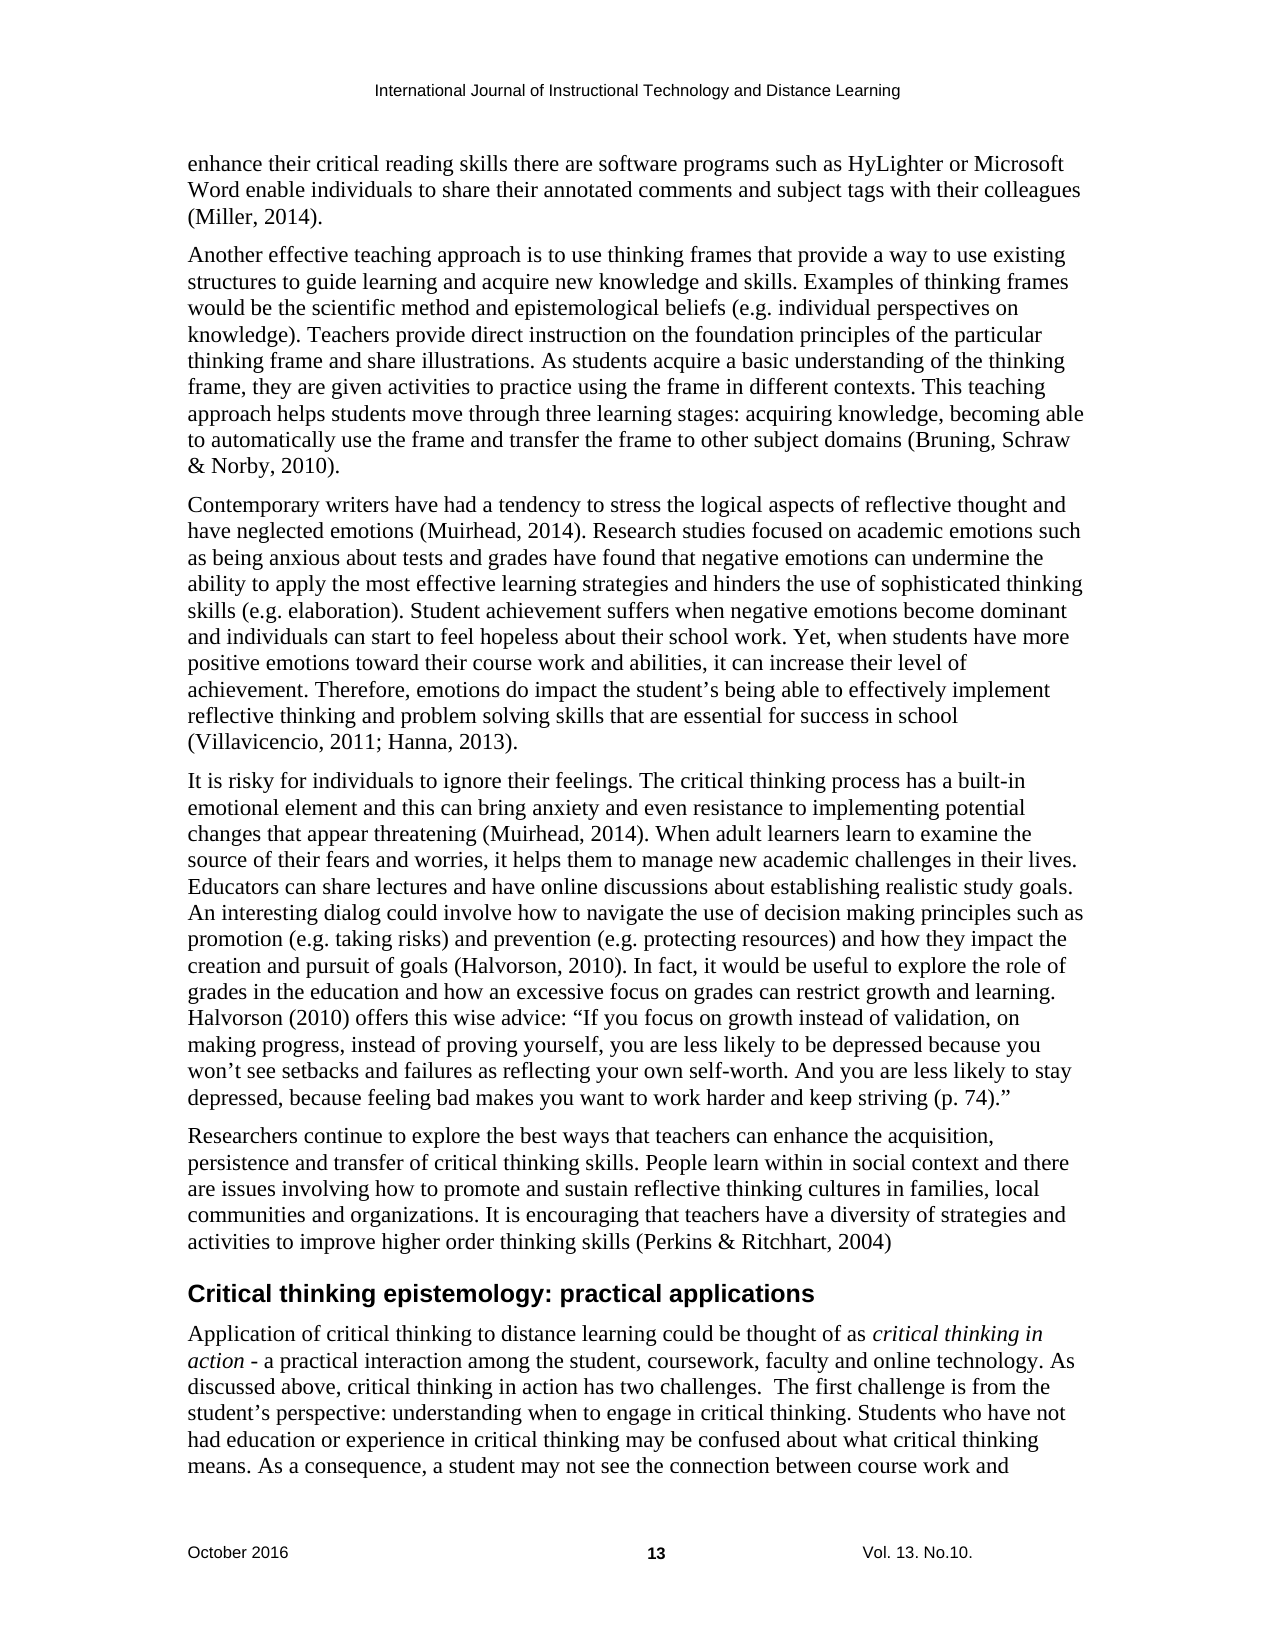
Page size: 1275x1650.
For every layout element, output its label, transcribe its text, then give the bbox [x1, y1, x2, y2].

subtitle Critical thinking epistemology: practical applications [187, 1279, 1087, 1308]
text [187, 1320, 1087, 1478]
text Researchers continue to explore the best ways that teachers can enhance the acquisition, persistence and transfer of critical thinking skills. People learn within in social context and there are issues involving how to promote and sustain reflective thinking cultures in families, local communities and organizations. It is encouraging that teachers have a diversity of strategies and activities to improve higher order thinking skills (Perkins & Ritchhart, 2004) [187, 1122, 1087, 1254]
text It is risky for individuals to ignore their feelings. The critical thinking process has a built-in emotional element and this can bring anxiety and even resistance to implementing potential changes that appear threatening (Muirhead, 2014). When adult learners learn to examine the source of their fears and worries, it helps them to manage new academic challenges in their lives. Educators can share lectures and have online discussions about establishing realistic study goals. An interesting dialog could involve how to navigate the use of decision making principles such as promotion (e.g. taking risks) and prevention (e.g. protecting resources) and how they impact the creation and pursuit of goals (Halvorson, 2010). In fact, it would be useful to explore the role of grades in the education and how an excessive focus on grades can restrict growth and learning. Halvorson (2010) offers this wise advice: “If you focus on growth instead of validation, on making progress, instead of proving yourself, you are less likely to be depressed because you won’t see setbacks and failures as reflecting your own self-worth. And you are less likely to stay depressed, because feeling bad makes you want to work harder and keep striving (p. 74).” [187, 767, 1087, 1110]
text Another effective teaching approach is to use thinking frames that provide a way to use existing structures to guide learning and acquire new knowledge and skills. Examples of thinking frames would be the scientific method and epistemological beliefs (e.g. individual perspectives on knowledge). Teachers provide direct instruction on the foundation principles of the particular thinking frame and share illustrations. As students acquire a basic understanding of the thinking frame, they are given activities to practice using the frame in different contexts. This teaching approach helps students move through three learning stages: acquiring knowledge, becoming able to automatically use the frame and transfer the frame to other subject domains (Bruning, Schraw & Norby, 2010). [187, 242, 1087, 479]
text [187, 150, 1087, 229]
text Contemporary writers have had a tendency to stress the logical aspects of reflective thought and have neglected emotions (Muirhead, 2014). Research studies focused on academic emotions such as being anxious about tests and grades have found that negative emotions can undermine the ability to apply the most effective learning strategies and hinders the use of sophisticated thinking skills (e.g. elaboration). Student achievement suffers when negative emotions become dominant and individuals can start to feel hopeless about their school work. Yet, when students have more positive emotions toward their course work and abilities, it can increase their level of achievement. Therefore, emotions do impact the student’s being able to effectively implement reflective thinking and problem solving skills that are essential for success in school (Villavicencio, 2011; Hanna, 2013). [187, 491, 1087, 755]
